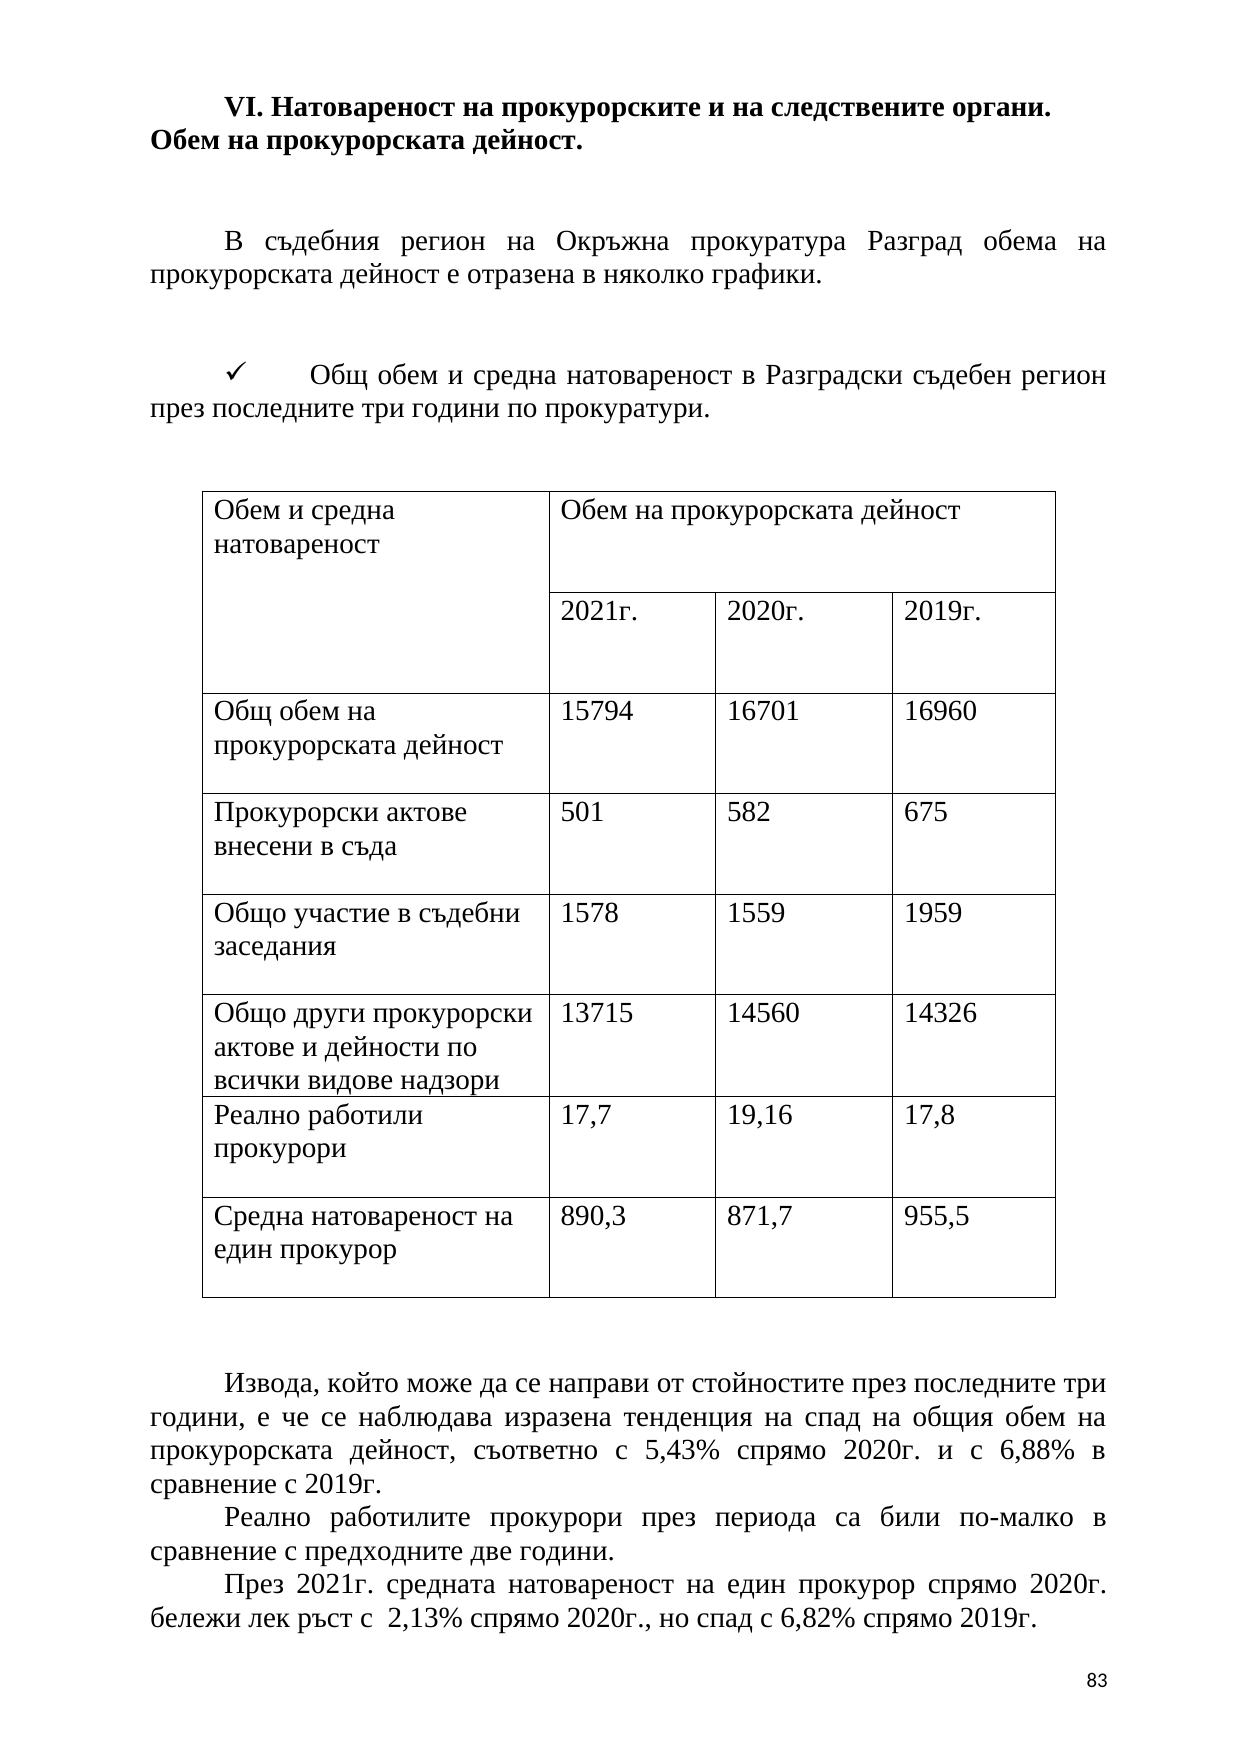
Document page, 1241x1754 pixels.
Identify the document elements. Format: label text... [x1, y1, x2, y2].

table_cell 955,5 [893, 1198, 1055, 1297]
table_cell 890,3 [550, 1198, 715, 1297]
table_cell 2020г. [716, 593, 892, 692]
text Извода, който може да се направи от стойностите през последните три години, е че се наблюдава изразена тенденция на спад на общия обем на прокурорската дейност, съответно с 5,43% спрямо 2020г. и с 6,88% в сравнение с 2019г. [150, 1365, 1107, 1499]
text През 2021г. средната натовареност на един прокурор спрямо 2020г. бележи лек ръст с 2,13% спрямо 2020г., но спад с 6,82% спрямо 2019г. [150, 1567, 1107, 1634]
table_cell 17,7 [550, 1097, 715, 1197]
table_cell Общо други прокурорски актове и дейности по всички видове надзори [203, 995, 549, 1096]
table_header Обем на прокурорската дейност [550, 492, 1055, 592]
table_cell 15794 [550, 694, 715, 793]
table_cell 1578 [550, 895, 715, 994]
table_cell 13715 [550, 995, 715, 1096]
table_cell 1959 [893, 895, 1055, 994]
table_cell 2019г. [893, 593, 1055, 692]
text Обем на прокурорската дейност. [150, 122, 1107, 156]
table_cell Прокурорски актове внесени в съда [203, 794, 549, 894]
text VІ. Натовареност на прокурорските и на следствените органи. [150, 89, 1107, 122]
table_header Обем и средна натовареност [203, 492, 549, 692]
table_cell 19,16 [716, 1097, 892, 1197]
list Общ обем и средна натовареност в Разградски съдебен регион през последните три години по прокуратури. [150, 357, 1107, 424]
table_cell 2021г. [550, 593, 715, 692]
table_cell Общ обем на прокурорската дейност [203, 694, 549, 793]
table_cell Общо участие в съдебни заседания [203, 895, 549, 994]
text Реално работилите прокурори през периода са били по-малко в сравнение с предходните две години. [150, 1499, 1107, 1567]
table_cell 17,8 [893, 1097, 1055, 1197]
table_cell 14326 [893, 995, 1055, 1096]
table_cell 16960 [893, 694, 1055, 793]
table_cell 501 [550, 794, 715, 894]
table_cell 1559 [716, 895, 892, 994]
table_cell Реално работили прокурори [203, 1097, 549, 1197]
table_cell 871,7 [716, 1198, 892, 1297]
table_cell 14560 [716, 995, 892, 1096]
table_cell 16701 [716, 694, 892, 793]
table_cell Средна натовареност на един прокурор [203, 1198, 549, 1297]
table_cell 582 [716, 794, 892, 894]
text В съдебния регион на Окръжна прокуратура Разград обема на прокурорската дейност е отразена в няколко графики. [150, 223, 1107, 290]
table_cell 675 [893, 794, 1055, 894]
